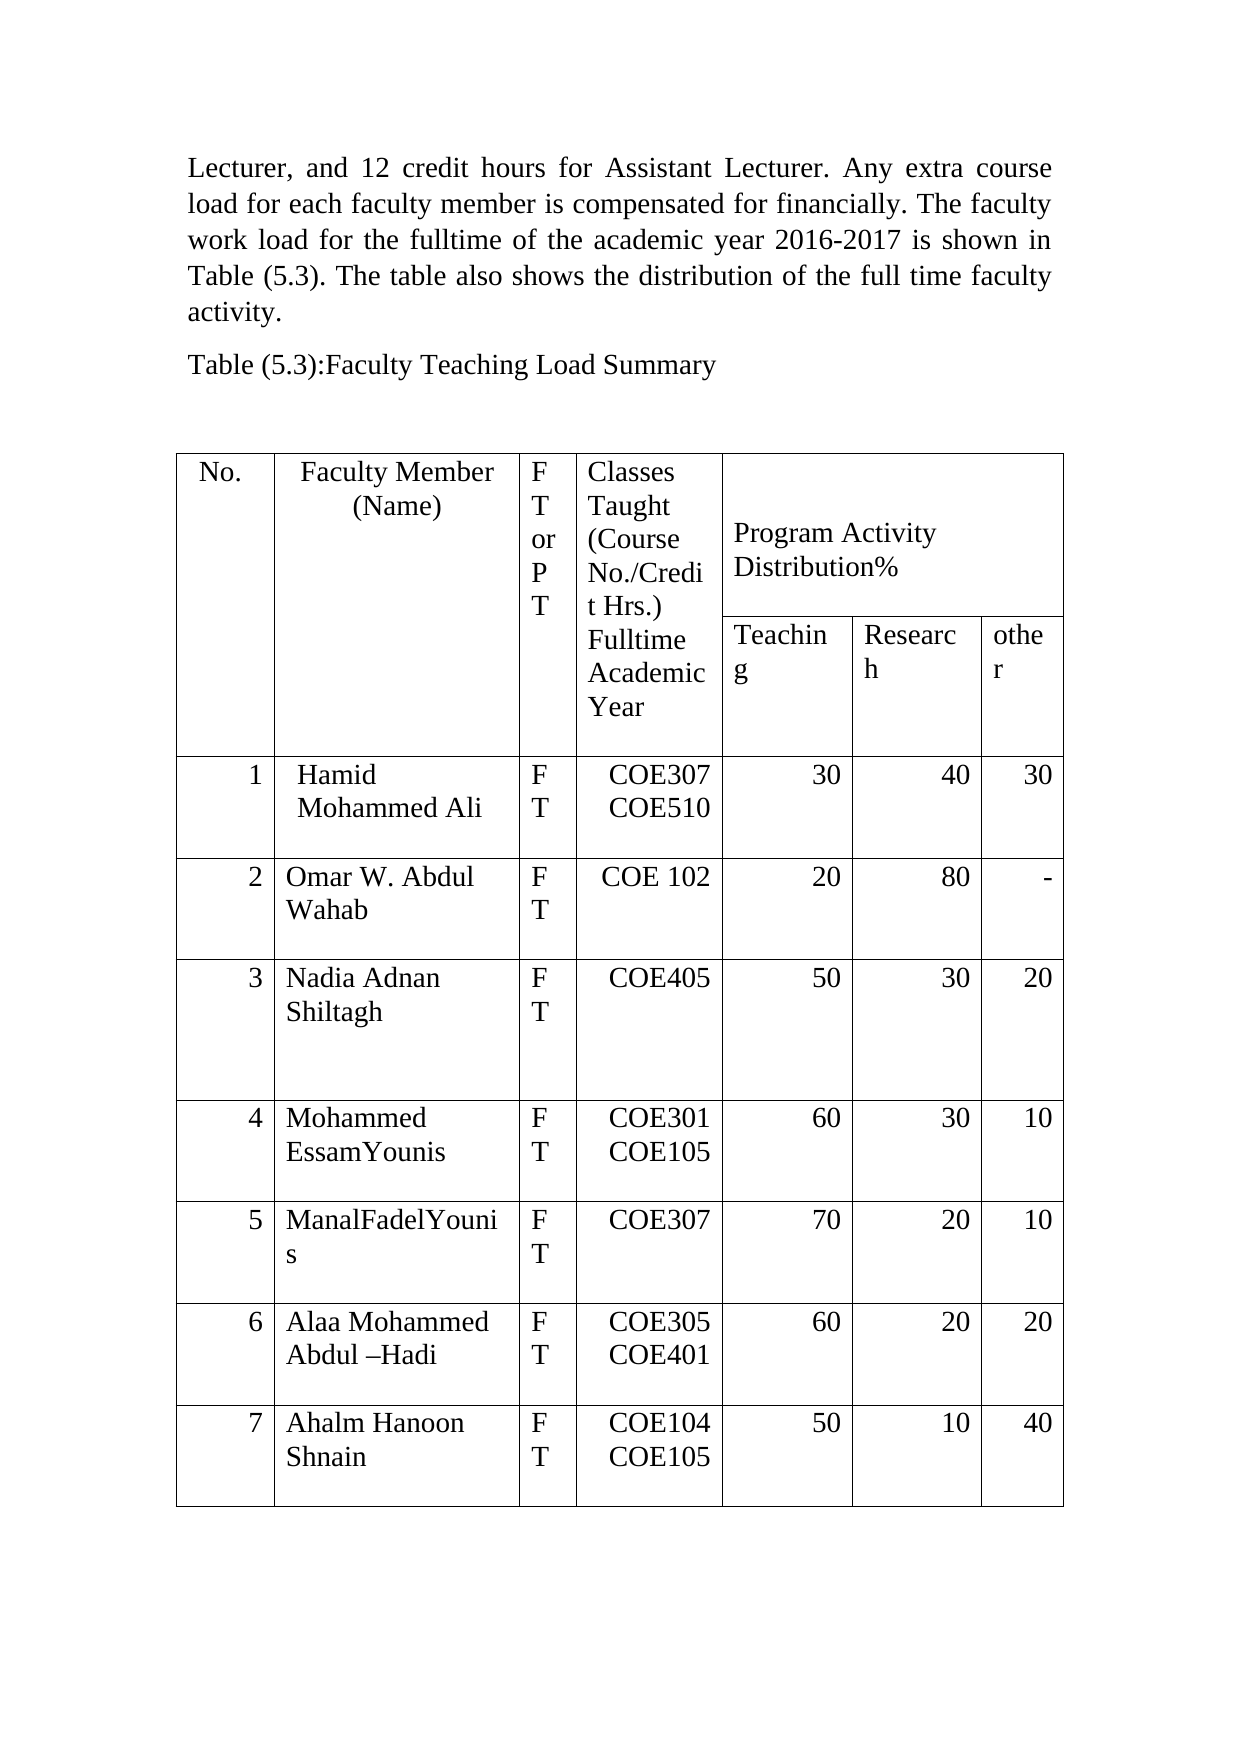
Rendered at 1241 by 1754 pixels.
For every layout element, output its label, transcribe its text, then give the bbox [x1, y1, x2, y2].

table_cell 50 [723, 960, 852, 1099]
table_cell Teaching [723, 617, 852, 756]
table_cell 20 [723, 859, 852, 959]
table_cell COE307 COE510 [577, 757, 722, 858]
table_cell Alaa Mohammed Abdul –Hadi [275, 1304, 519, 1404]
table_header FT or PT [520, 454, 576, 756]
table_cell COE104 COE105 [577, 1406, 722, 1506]
table_cell FT [520, 757, 576, 858]
table_cell FT [520, 1101, 576, 1201]
table_cell FT [520, 1202, 576, 1303]
table_cell 7 [177, 1406, 274, 1506]
table_cell 60 [723, 1101, 852, 1201]
table_cell 80 [853, 859, 981, 959]
table_cell Research [853, 617, 981, 756]
table_cell COE301 COE105 [577, 1101, 722, 1201]
table_cell COE 102 [577, 859, 722, 959]
table_cell 4 [177, 1101, 274, 1201]
table_cell 60 [723, 1304, 852, 1404]
table_cell 1 [177, 757, 274, 858]
table_cell 50 [723, 1406, 852, 1506]
table_cell COE405 [577, 960, 722, 1099]
table_cell 30 [853, 1101, 981, 1201]
table_cell 5 [177, 1202, 274, 1303]
table_cell 30 [853, 960, 981, 1099]
table_header Faculty Member (Name) [275, 454, 519, 756]
table_cell 3 [177, 960, 274, 1099]
table_cell 20 [853, 1202, 981, 1303]
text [187, 150, 1053, 328]
table_cell COE307 [577, 1202, 722, 1303]
table_cell 20 [982, 1304, 1063, 1404]
table_cell 6 [177, 1304, 274, 1404]
table_cell 40 [982, 1406, 1063, 1506]
table_cell [275, 757, 519, 858]
table_cell Mohammed EssamYounis [275, 1101, 519, 1201]
text Table (5.3):Faculty Teaching Load Summary [187, 347, 1053, 381]
table_cell COE305 COE401 [577, 1304, 722, 1404]
table_cell FT [520, 859, 576, 959]
table_cell Omar W. Abdul Wahab [275, 859, 519, 959]
table_header [177, 454, 274, 756]
table_cell 30 [982, 757, 1063, 858]
table_cell 30 [723, 757, 852, 858]
table_cell 40 [853, 757, 981, 858]
table_cell Nadia Adnan Shiltagh [275, 960, 519, 1099]
table_cell 20 [982, 960, 1063, 1099]
table_cell 70 [723, 1202, 852, 1303]
table_cell - [982, 859, 1063, 959]
table_header Classes Taught (Course No./Credit Hrs.) Fulltime Academic Year [577, 454, 722, 756]
table_cell 10 [853, 1406, 981, 1506]
table_cell 10 [982, 1202, 1063, 1303]
table_cell 10 [982, 1101, 1063, 1201]
table_cell FT [520, 960, 576, 1099]
table_cell FT [520, 1406, 576, 1506]
table_cell 20 [853, 1304, 981, 1404]
table_cell ManalFadelYounis [275, 1202, 519, 1303]
table_header Program Activity Distribution% [723, 454, 1063, 616]
table_cell FT [520, 1304, 576, 1404]
table_cell 2 [177, 859, 274, 959]
table_cell other [982, 617, 1063, 756]
table_cell Ahalm Hanoon Shnain [275, 1406, 519, 1506]
